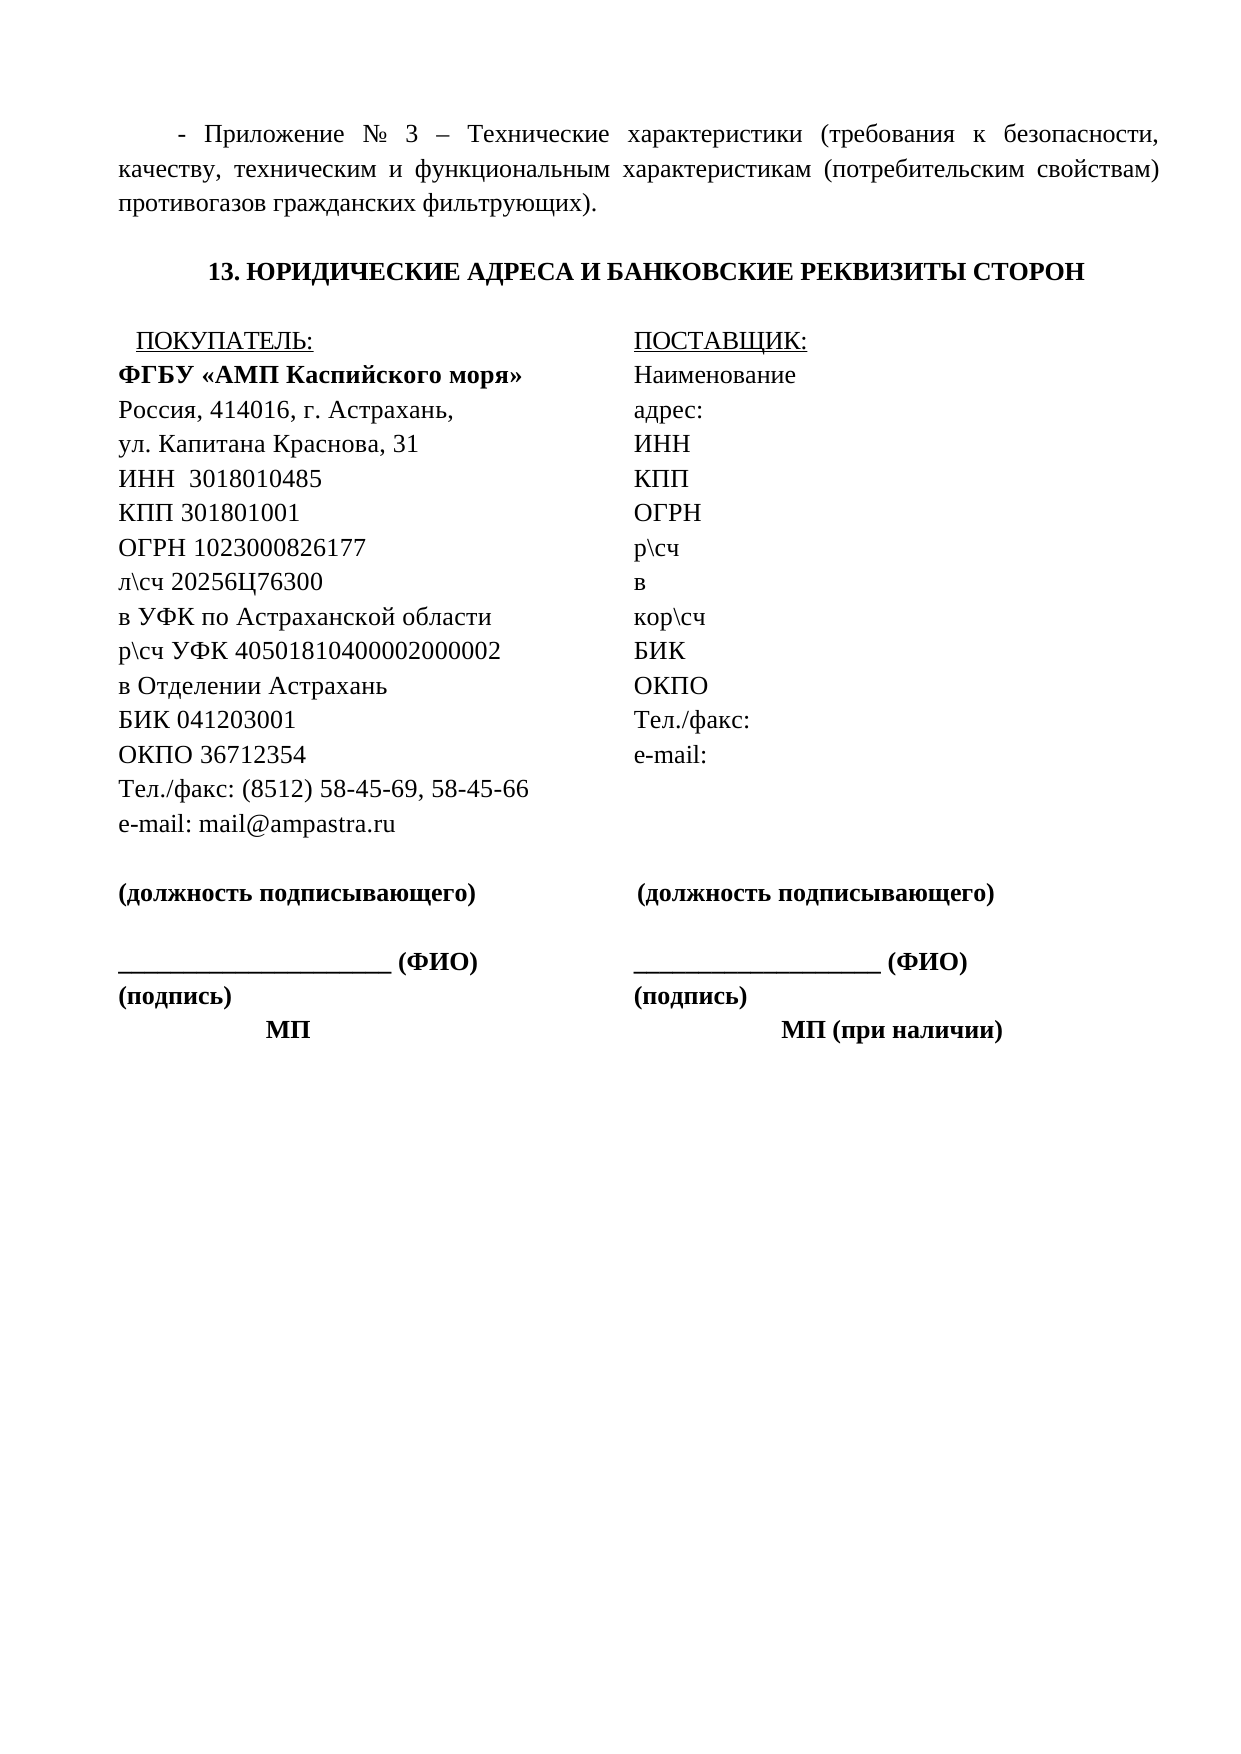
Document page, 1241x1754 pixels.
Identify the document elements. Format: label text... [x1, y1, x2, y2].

text - Приложение № 3 – Технические характеристики (требования к безопасности, качеству, техническим и функциональным характеристикам (потребительским свойствам) противогазов гражданских фильтрующих). [118, 118, 1161, 217]
table_cell (должность подписывающего) ___________________ (ФИО) (подпись) МП (при наличии) [622, 877, 1167, 1083]
table_header ПОСТАВЩИК: Наименование адрес: ИНН КПП ОГРН р\сч в кор\сч БИК ОКПО Тел./факс: e-mail: [622, 291, 1167, 877]
table_cell (должность подписывающего) _____________________ (ФИО) (подпись) МП [107, 877, 622, 1083]
table_header ПОКУПАТЕЛЬ: ФГБУ «АМП Каспийского моря» Россия, 414016, г. Астрахань, ул. Капитана Краснова, 31 ИНН 3018010485 КПП 301801001 ОГРН 1023000826177 л\сч 20256Ц76300 в УФК по Астраханской области р\сч УФК 40501810400002000002 в Отделении Астрахань БИК 041203001 ОКПО 36712354 Тел./факс: (8512) 58-45-69, 58-45-66 e-mail: mail@ampastra.ru [107, 291, 622, 877]
text 13. ЮРИДИЧЕСКИЕ АДРЕСА И БАНКОВСКИЕ РЕКВИЗИТЫ СТОРОН [208, 256, 1181, 286]
